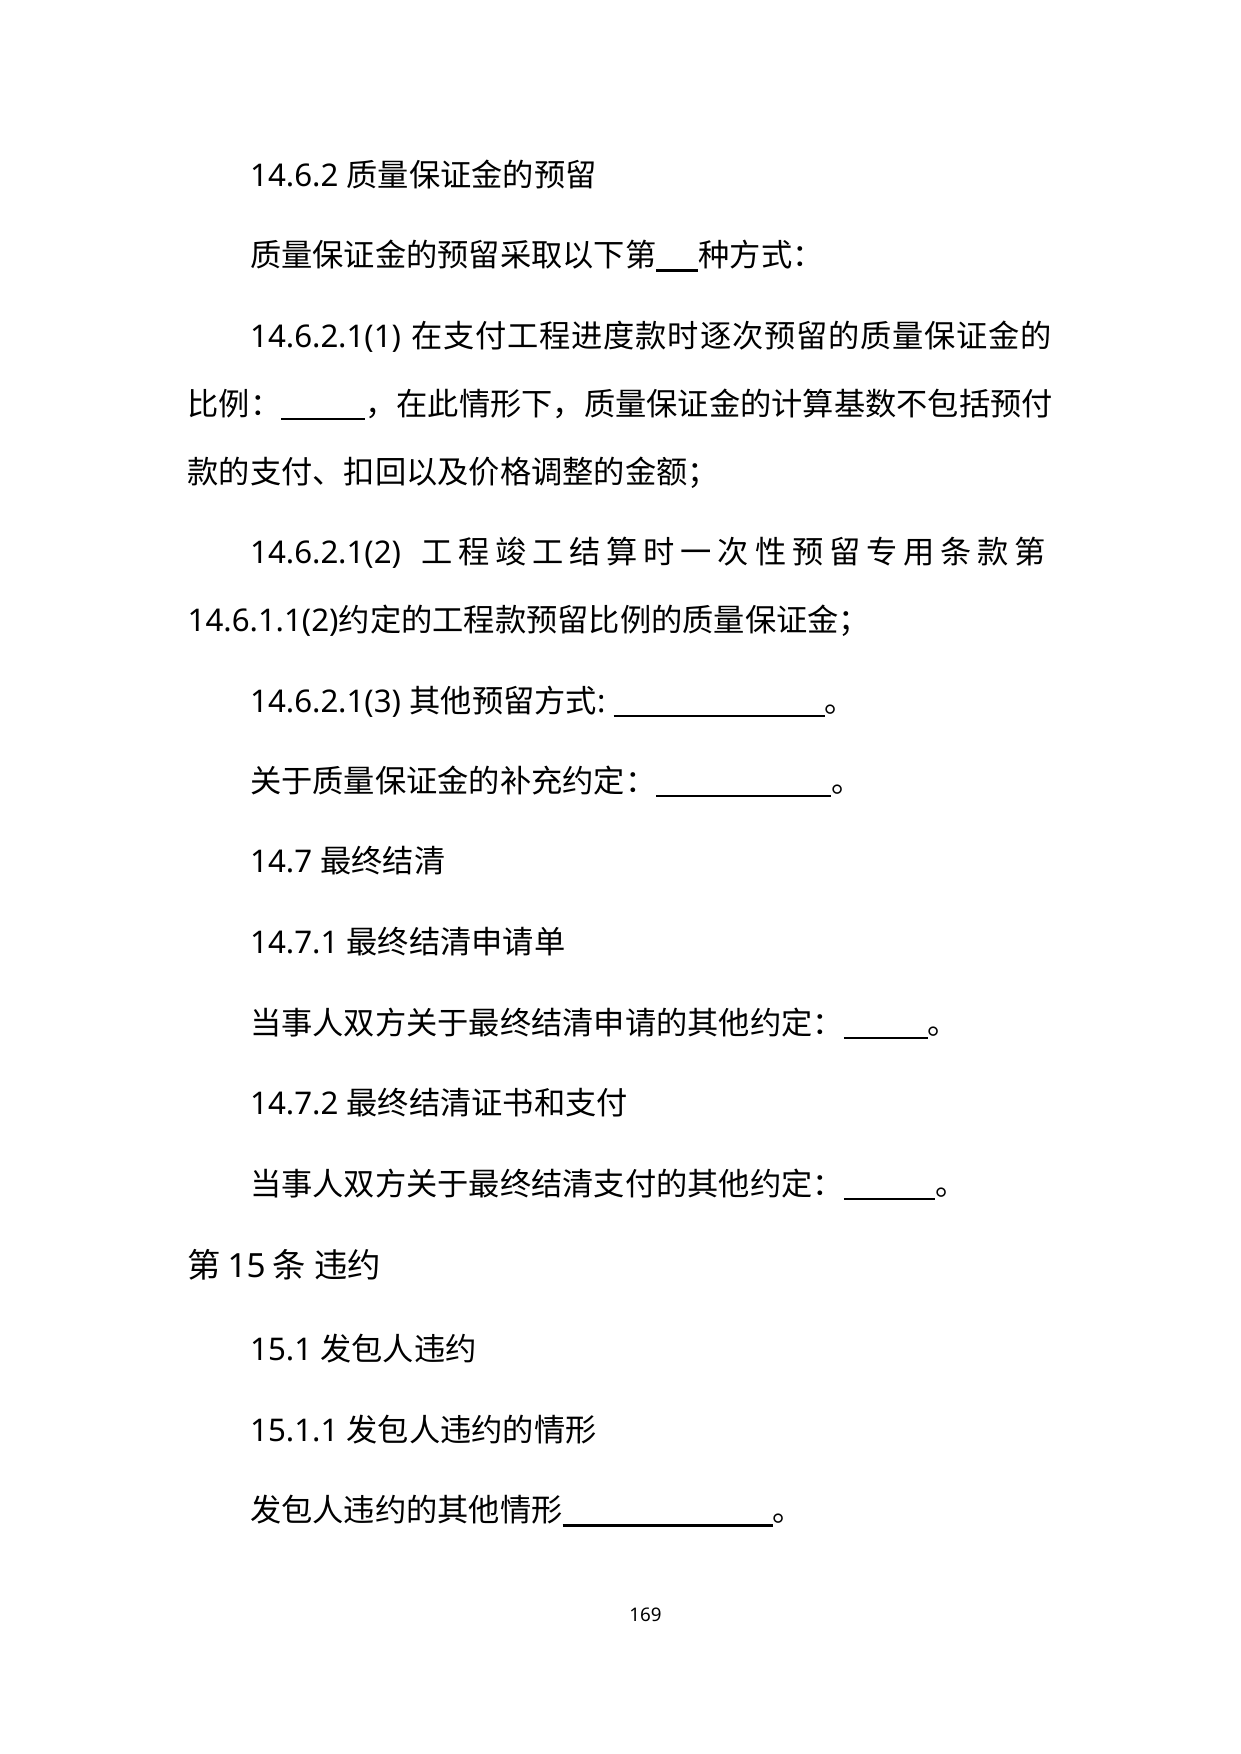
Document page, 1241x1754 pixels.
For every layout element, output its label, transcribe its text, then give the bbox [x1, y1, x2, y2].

text 14.7.1 最终结清申请单 [187, 917, 1053, 963]
text 第15条 违约 [187, 1239, 1053, 1288]
text 14.6.2(2) 工程竣工结算时一次性预留专用条款第14.6.1(2)约定的工程款预留比例的质量保证金； [187, 527, 1053, 641]
text 当事人双方关于最终结清申请的其他约定： 。 [187, 998, 1053, 1043]
text 当事人双方关于最终结清支付的其他约定： 。 [187, 1159, 1053, 1204]
text 发包人违约的其他情形 。 [187, 1486, 1053, 1531]
text 质量保证金的预留采取以下第 种方式： [187, 231, 1053, 276]
text 14.6.2 质量保证金的预留 [187, 150, 1053, 195]
text 15.1 发包人违约 [187, 1324, 1053, 1370]
text 14.7 最终结清 [187, 837, 1053, 882]
text 14.6.2(1) 在支付工程进度款时逐次预留的质量保证金的比例： ，在此情形下，质量保证金的计算基数不包括预付款的支付、扣回以及价格调整的金额； [187, 311, 1053, 492]
text 关于质量保证金的补充约定： 。 [187, 756, 1053, 802]
text 14.7.2 最终结清证书和支付 [187, 1078, 1053, 1124]
text 14.6.2(3) 其他预留方式: 。 [187, 676, 1053, 721]
text 15.1.1 发包人违约的情形 [187, 1405, 1053, 1450]
